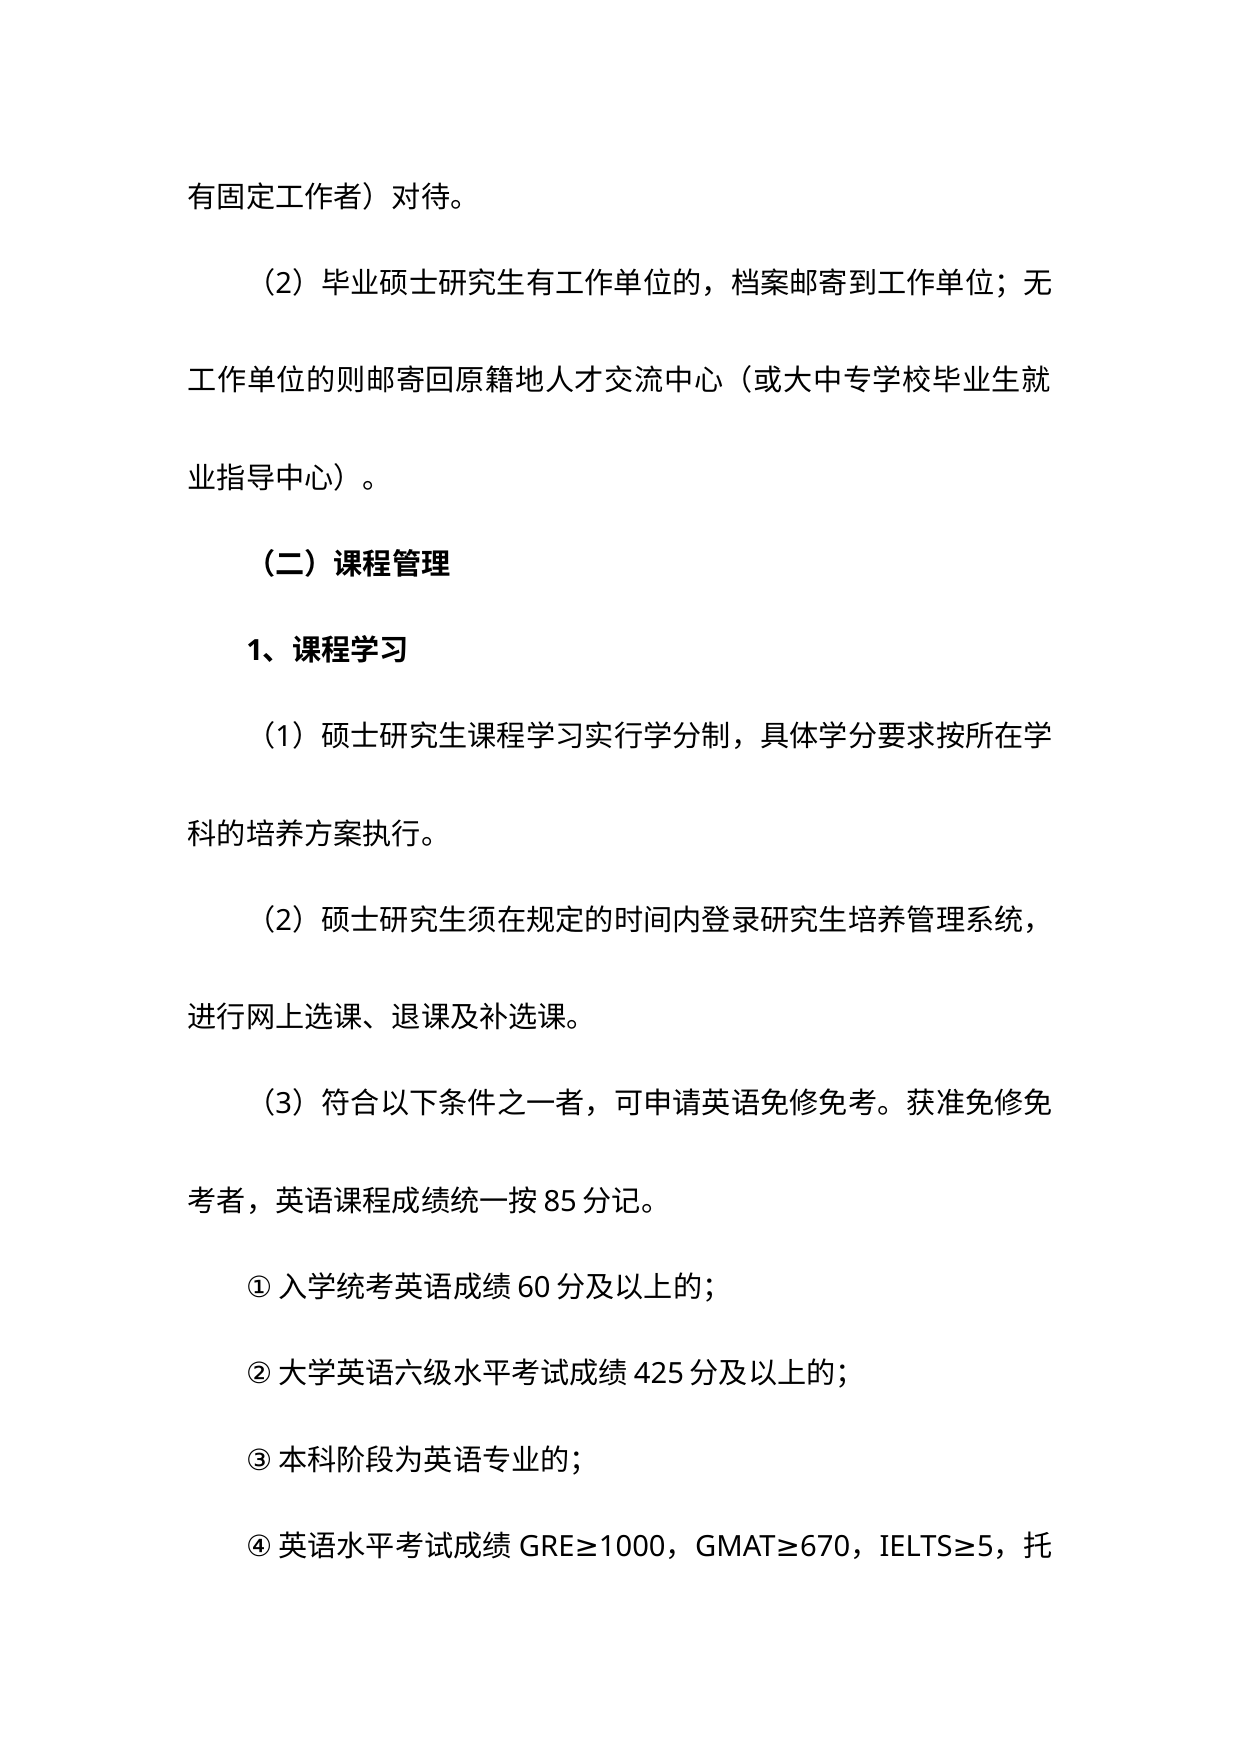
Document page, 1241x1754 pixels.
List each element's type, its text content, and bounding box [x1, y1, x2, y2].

text 1、课程学习 [187, 615, 1053, 680]
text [187, 162, 1053, 227]
text （二）课程管理 [187, 529, 1053, 594]
text （1）硕士研究生课程学习实行学分制，具体学分要求按所在学科的培养方案执行。 [187, 702, 1053, 864]
text （2）硕士研究生须在规定的时间内登录研究生培养管理系统，进行网上选课、退课及补选课。 [187, 885, 1053, 1048]
text （3）符合以下条件之一者，可申请英语免修免考。获准免修免考者，英语课程成绩统一按85分记。 [187, 1069, 1053, 1231]
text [187, 1511, 1053, 1576]
text （2）毕业硕士研究生有工作单位的，档案邮寄到工作单位；无工作单位的则邮寄回原籍地人才交流中心（或大中专学校毕业生就业指导中心）。 [187, 248, 1053, 508]
text ③本科阶段为英语专业的； [187, 1425, 1053, 1490]
text ①入学统考英语成绩60分及以上的； [187, 1252, 1053, 1317]
text ②大学英语六级水平考试成绩425分及以上的； [187, 1339, 1053, 1404]
